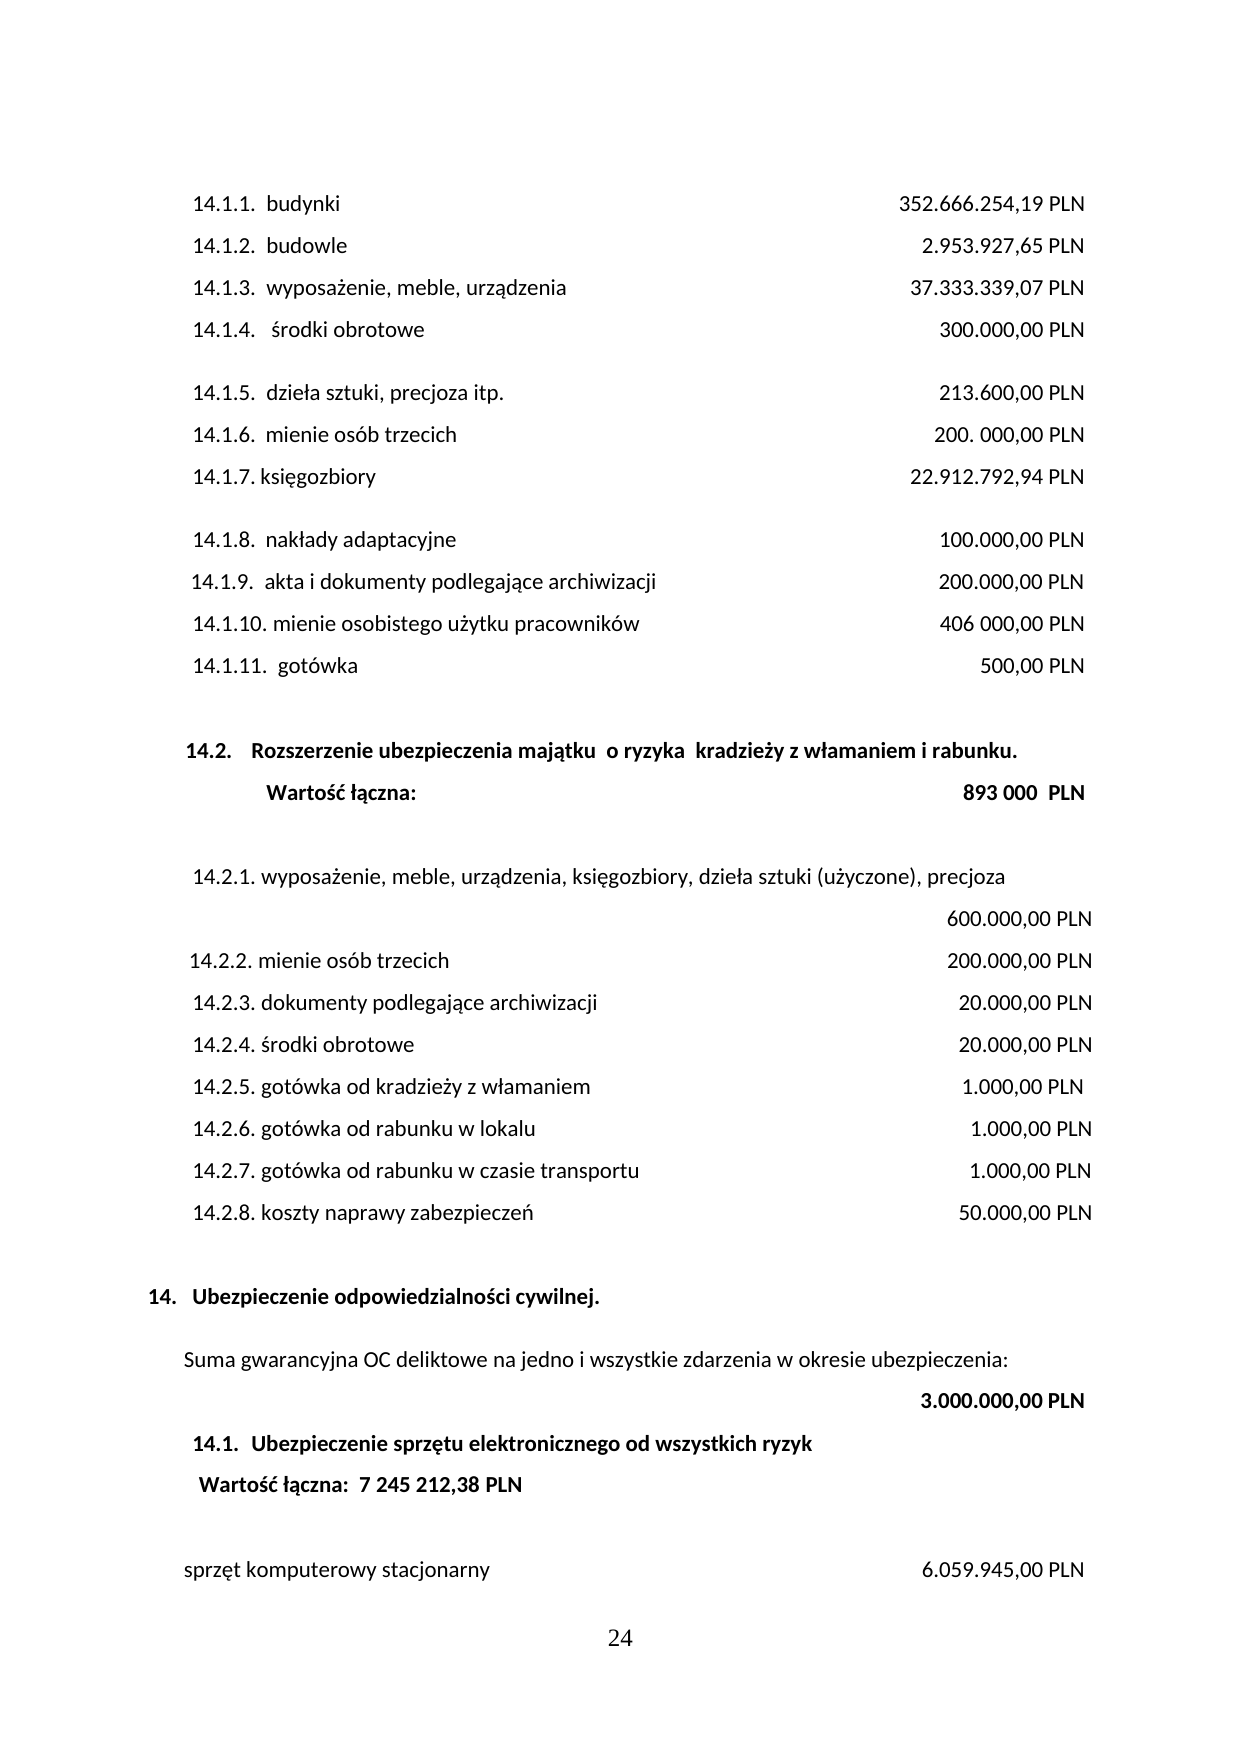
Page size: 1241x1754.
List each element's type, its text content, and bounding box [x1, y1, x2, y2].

list 14.1.3. wyposażenie, meble, urządzenia 37.333.339,07 PLN [192, 273, 1093, 302]
list nakłady adaptacyjne 100.000,00 PLN [192, 525, 1093, 553]
text 14.1.10. mienie osobistego użytku pracowników 406 000,00 PLN [192, 609, 1093, 637]
list mienie osób trzecich 200. 000,00 PLN [192, 420, 1093, 448]
text 14.1.11. gotówka 500,00 PLN [192, 651, 1093, 679]
text 14.2.1. wyposażenie, meble, urządzenia, księgozbiory, dzieła sztuki (użyczone), precjoza [192, 862, 1093, 890]
text 14.2.2. mienie osób trzecich 200.000,00 PLN [148, 946, 1093, 974]
text 14.2.3. dokumenty podlegające archiwizacji 20.000,00 PLN [192, 988, 1093, 1016]
list Ubezpieczenie sprzętu elektronicznego od wszystkich ryzyk [192, 1429, 1093, 1457]
list Rozszerzenie ubezpieczenia majątku o ryzyka kradzieży z włamaniem i rabunku. [185, 736, 1093, 764]
text sprzęt komputerowy stacjonarny 6.059.945,00 PLN [148, 1555, 1093, 1583]
text Wartość łączna: 893 000 PLN [148, 778, 1093, 806]
text 14.2.4. środki obrotowe 20.000,00 PLN [192, 1030, 1093, 1058]
text 14.1.1. budynki 352.666.254,19 PLN [192, 189, 1093, 218]
text 14.2.8. koszty naprawy zabezpieczeń 50.000,00 PLN [192, 1198, 1093, 1226]
text 14.1.5. dzieła sztuki, precjoza itp. 213.600,00 PLN [192, 378, 1093, 406]
text 600.000,00 PLN [192, 904, 1093, 932]
list księgozbiory 22.912.792,94 PLN [192, 462, 1093, 490]
text 3.000.000,00 PLN [148, 1387, 1093, 1415]
list 14.1.2. budowle 2.953.927,65 PLN [192, 232, 1093, 259]
text 14.2.7. gotówka od rabunku w czasie transportu 1.000,00 PLN [192, 1156, 1093, 1184]
text 14.2.6. gotówka od rabunku w lokalu 1.000,00 PLN [192, 1114, 1093, 1142]
text Wartość łączna: 7 245 212,38 PLN [162, 1471, 1093, 1499]
text Suma gwarancyjna OC deliktowe na jedno i wszystkie zdarzenia w okresie ubezpieczenia: [148, 1345, 1093, 1373]
text 14.1.9. akta i dokumenty podlegające archiwizacji 200.000,00 PLN [126, 567, 1093, 595]
text 14.2.5. gotówka od kradzieży z włamaniem 1.000,00 PLN [192, 1072, 1093, 1100]
list Ubezpieczenie odpowiedzialności cywilnej. [148, 1282, 1093, 1310]
list 14.1.4. środki obrotowe 300.000,00 PLN [192, 316, 1093, 343]
